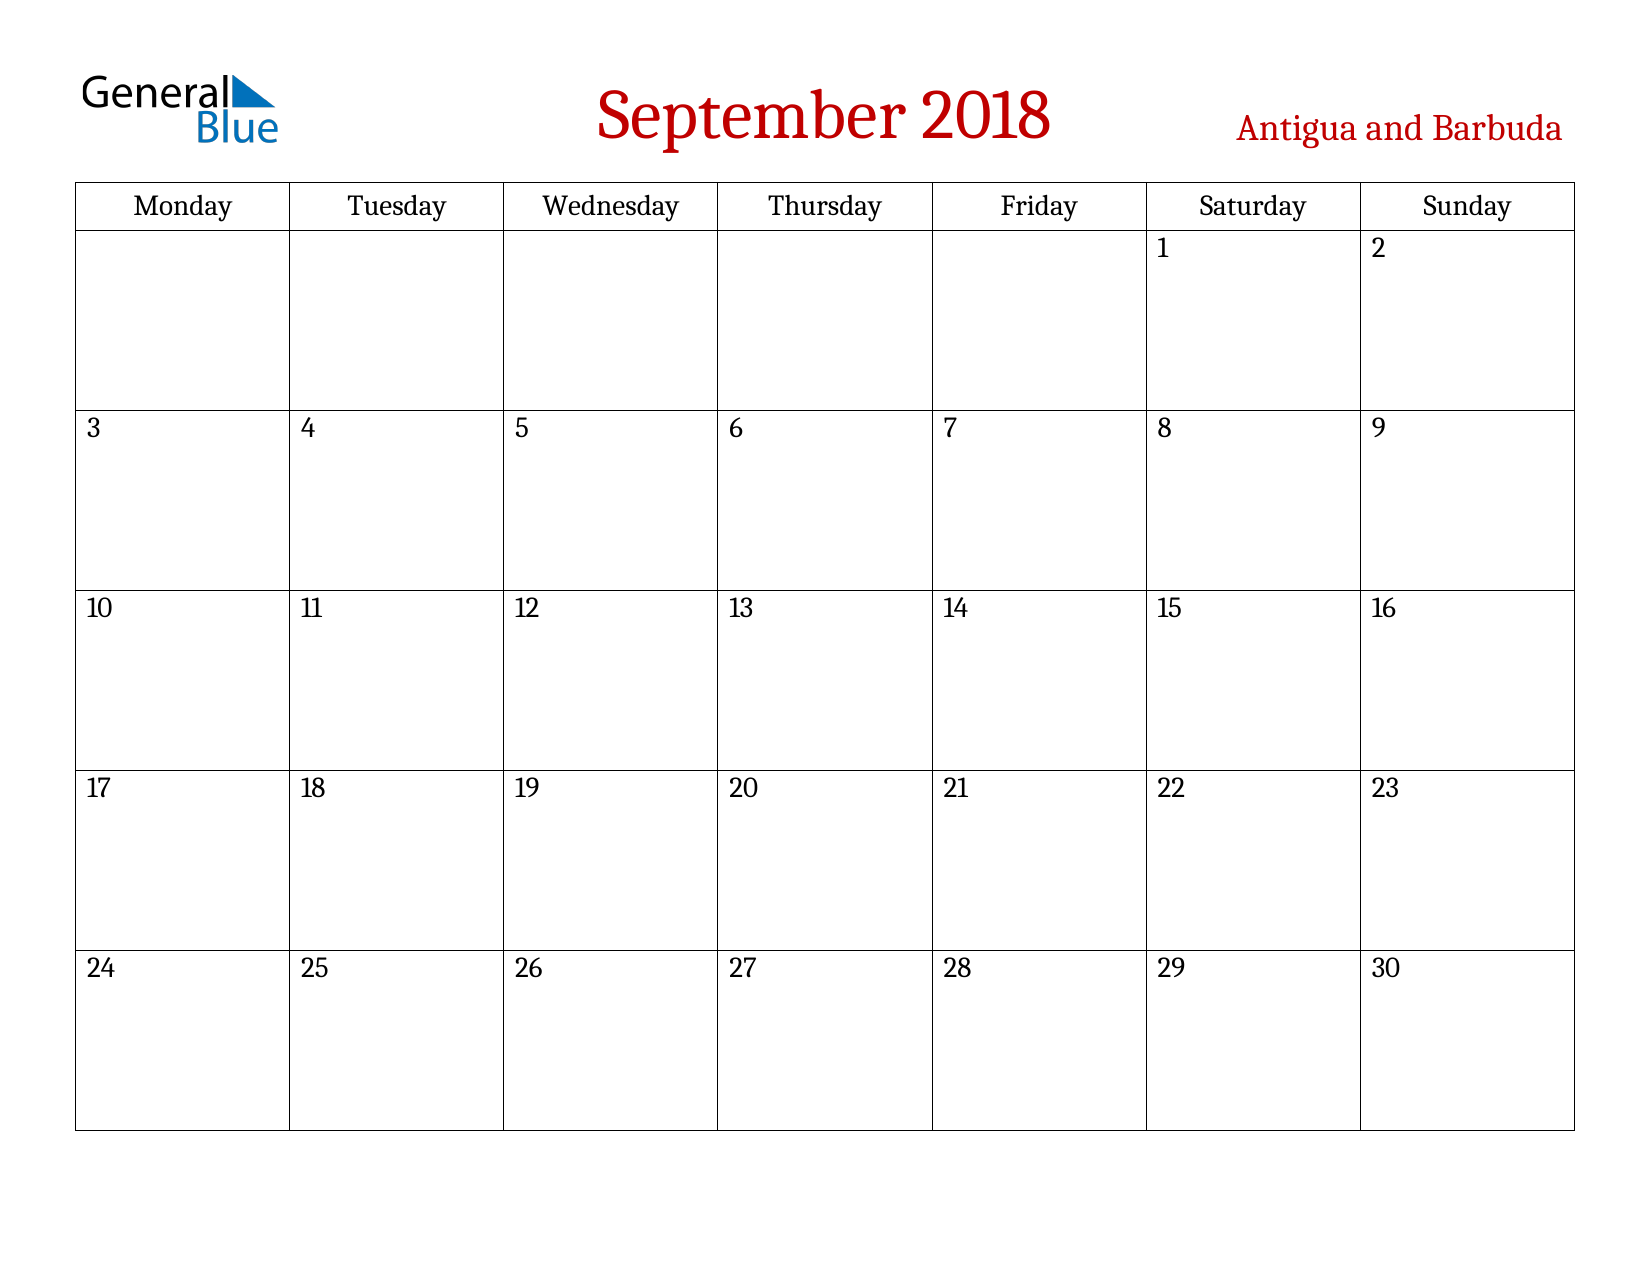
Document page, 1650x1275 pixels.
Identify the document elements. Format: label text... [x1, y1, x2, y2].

table_cell [504, 625, 717, 770]
table_cell [1361, 625, 1574, 770]
table_cell [504, 445, 717, 590]
table_cell Saturday [1147, 183, 1360, 230]
table_cell [718, 625, 932, 770]
table_cell 23 [1361, 771, 1574, 805]
table_cell 4 [290, 411, 503, 444]
table_cell 5 [504, 411, 717, 444]
table_cell [1147, 625, 1360, 770]
table_cell [933, 231, 1146, 264]
table_cell [76, 231, 289, 264]
table_cell [504, 805, 717, 950]
table_cell [504, 265, 717, 410]
table_cell [504, 231, 717, 264]
table_cell [76, 265, 289, 410]
table_cell Monday [76, 183, 289, 230]
table_cell [933, 805, 1146, 950]
table_cell [933, 265, 1146, 410]
table_cell 7 [933, 411, 1146, 444]
table_cell [1147, 985, 1360, 1130]
table_cell [1361, 445, 1574, 590]
table_cell [933, 625, 1146, 770]
table_cell [1147, 805, 1360, 950]
table_cell 1 [1147, 231, 1360, 264]
table_cell [290, 231, 503, 264]
table_cell 11 [290, 591, 503, 625]
table_cell Thursday [718, 183, 932, 230]
picture [82, 75, 278, 143]
table_cell Friday [933, 183, 1146, 230]
table_cell Tuesday [290, 183, 503, 230]
table_header Antigua and Barbuda [1146, 75, 1574, 182]
table_cell 3 [76, 411, 289, 444]
table_cell [718, 805, 932, 950]
table_cell 14 [933, 591, 1146, 625]
table_cell [933, 445, 1146, 590]
table_cell [76, 625, 289, 770]
table_cell Wednesday [504, 183, 717, 230]
table_cell [718, 265, 932, 410]
table_cell Sunday [1361, 183, 1574, 230]
table_cell 19 [504, 771, 717, 805]
table_cell 12 [504, 591, 717, 625]
table_cell 21 [933, 771, 1146, 805]
table_cell 27 [718, 951, 932, 985]
table_cell [504, 985, 717, 1130]
table_cell 29 [1147, 951, 1360, 985]
table_cell [290, 445, 503, 590]
table_cell 8 [1147, 411, 1360, 444]
table_cell 28 [933, 951, 1146, 985]
table_cell [76, 445, 289, 590]
table_cell [1361, 265, 1574, 410]
table_cell 15 [1147, 591, 1360, 625]
table_cell 22 [1147, 771, 1360, 805]
table_cell 24 [76, 951, 289, 985]
table_cell 6 [718, 411, 932, 444]
table_cell 25 [290, 951, 503, 985]
table_cell 18 [290, 771, 503, 805]
table_cell 9 [1361, 411, 1574, 444]
table_cell [718, 445, 932, 590]
table_cell 17 [76, 771, 289, 805]
table_cell 26 [504, 951, 717, 985]
table_cell 10 [76, 591, 289, 625]
table_cell 30 [1361, 951, 1574, 985]
table_cell [718, 985, 932, 1130]
table_cell [76, 985, 289, 1130]
table_header September 2018 [504, 75, 1146, 182]
table_cell [290, 625, 503, 770]
table_cell 2 [1361, 231, 1574, 264]
table_cell [1147, 265, 1360, 410]
table_cell [933, 985, 1146, 1130]
table_cell [290, 805, 503, 950]
table_cell [290, 265, 503, 410]
table_cell 16 [1361, 591, 1574, 625]
table_cell [718, 231, 932, 264]
table_cell [76, 805, 289, 950]
table_cell 13 [718, 591, 932, 625]
table_cell [290, 985, 503, 1130]
table_cell [1361, 805, 1574, 950]
table_cell 20 [718, 771, 932, 805]
table_header [76, 75, 503, 182]
table_cell [1147, 445, 1360, 590]
table_cell [1361, 985, 1574, 1130]
